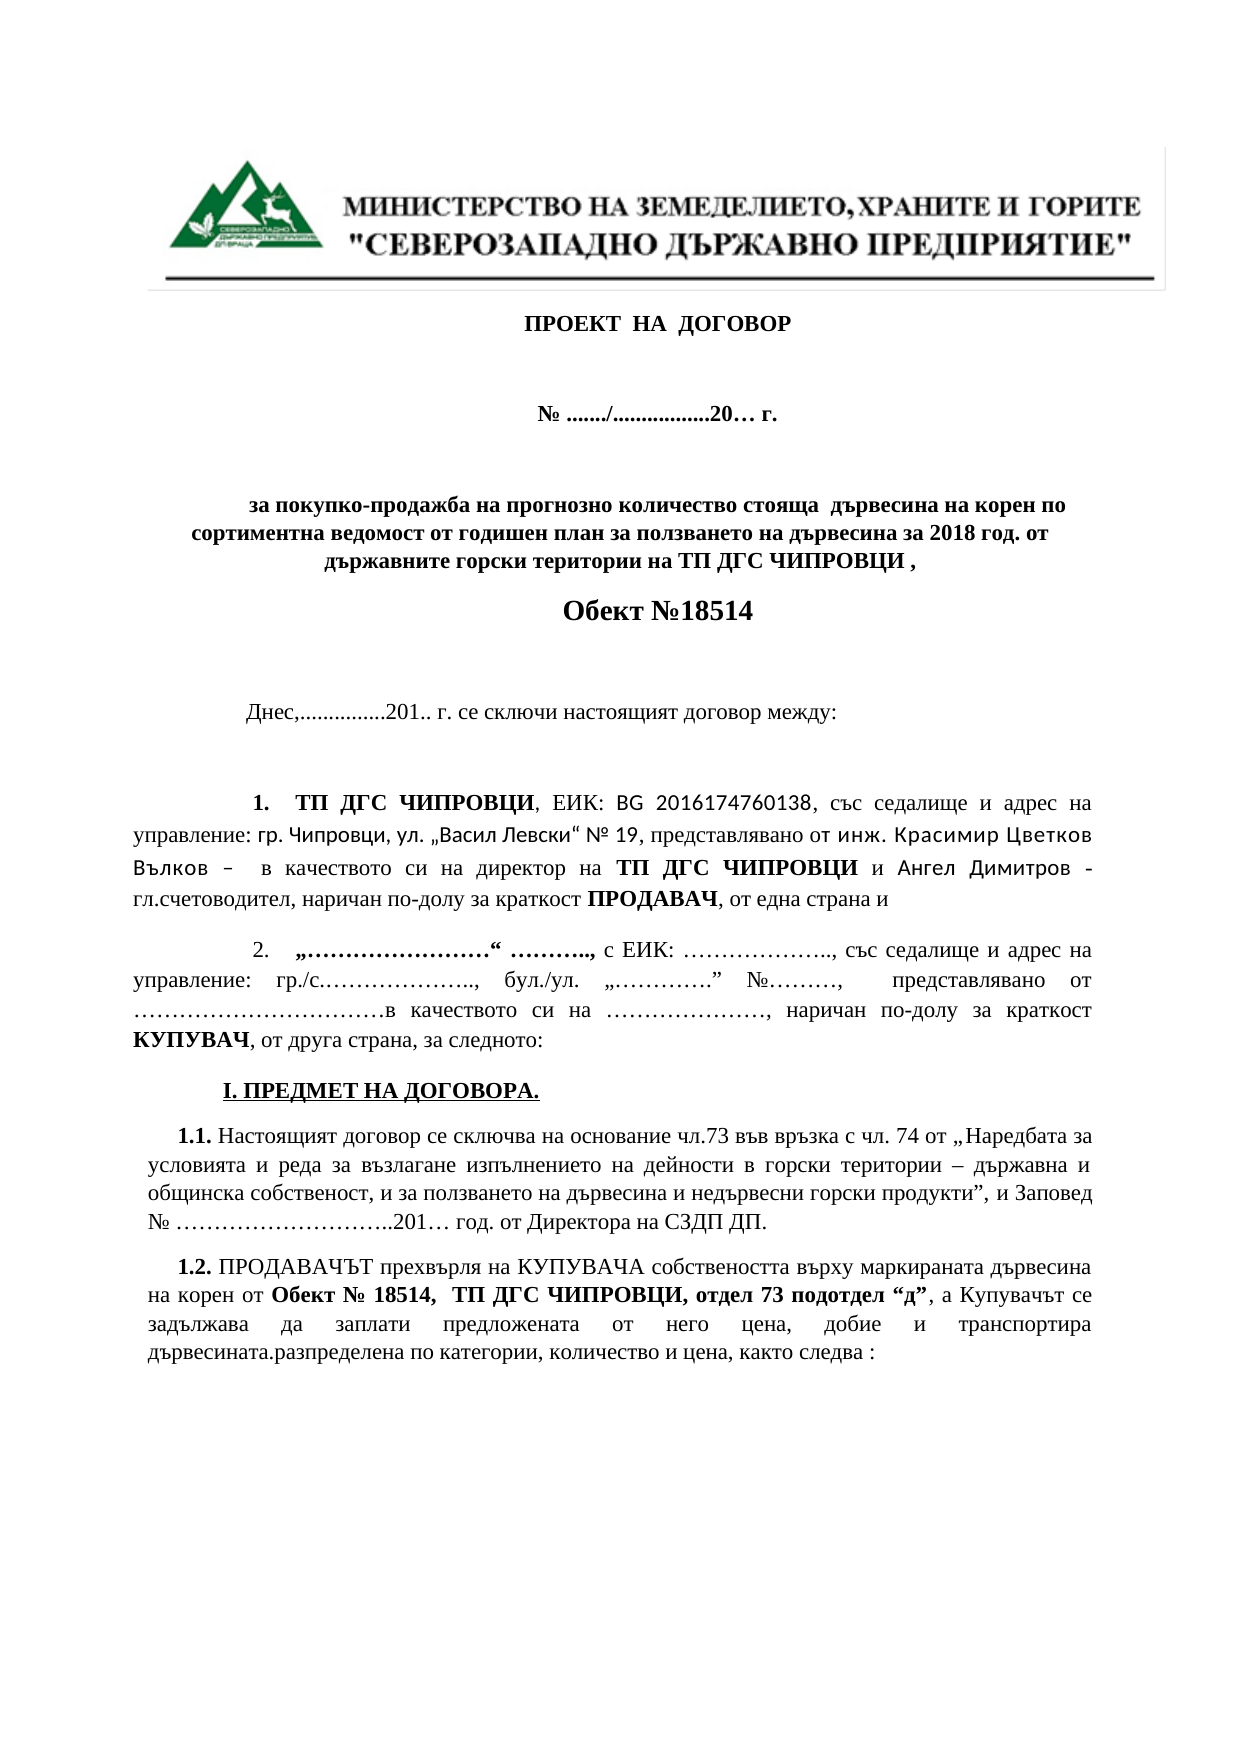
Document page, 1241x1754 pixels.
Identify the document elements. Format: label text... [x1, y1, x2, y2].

text I. ПРЕДМЕТ НА ДОГОВОРА. [148, 1077, 1093, 1104]
picture [147, 147, 1167, 292]
text № ......./.................20… г. [148, 400, 1093, 427]
text за покупко-продажба на прогнозно количество стояща дървесина на корен по сортиментна ведомост от годишен план за ползването на дървесина за 2018 год. от държавните горски територии на ТП ДГС ЧИПРОВЦИ , [148, 491, 1093, 574]
list „……………………“ ……….., с ЕИК: ……………….., със седалище и адрес на управление: гр./с.……………….., бул./ул. „………….” №………, представлявано от ……………………………в качеството си на …………………, наричан по-долу за краткост КУПУВАЧ, от друга страна, за следното: [133, 936, 1093, 1053]
text ПРОЕКТ НА ДОГОВОР [148, 310, 1093, 337]
list ТП ДГС ЧИПРОВЦИ, ЕИК: BG 2016174760138, със седалище и адрес на управление: гр. Чипровци, ул. „Васил Левски“ № 19, представлявано от инж. Красимир Цветков Вълков – в качеството си на директор на ТП ДГС ЧИПРОВЦИ и Ангел Димитров - гл.счетоводител, наричан по-долу за краткост ПРОДАВАЧ, от една страна и [133, 788, 1093, 911]
text Обект №18514 [148, 593, 1093, 626]
text Днес,...............201.. г. се сключи настоящият договор между: [148, 698, 1093, 724]
text 1.1. Настоящият договор се сключва на основание чл.73 във връзка с чл. 74 от „Наредбата за условията и реда за възлагане изпълнението на дейности в горски територии – държавна и общинска собственост, и за ползването на дървесина и недървесни горски продукти”, и Заповед № ………………………..201… год. от Директора на СЗДП ДП. [148, 1122, 1093, 1234]
text 1.2. ПРОДАВАЧЪТ прехвърля на КУПУВАЧА собствеността върху маркираната дървесина на корен от Обект № 18514, ТП ДГС ЧИПРОВЦИ, отдел 73 подотдел “д”, а Купувачът се задължава да заплати предложената от него цена, добие и транспортира дървесината.разпределена по категории, количество и цена, както следва : [148, 1253, 1093, 1364]
